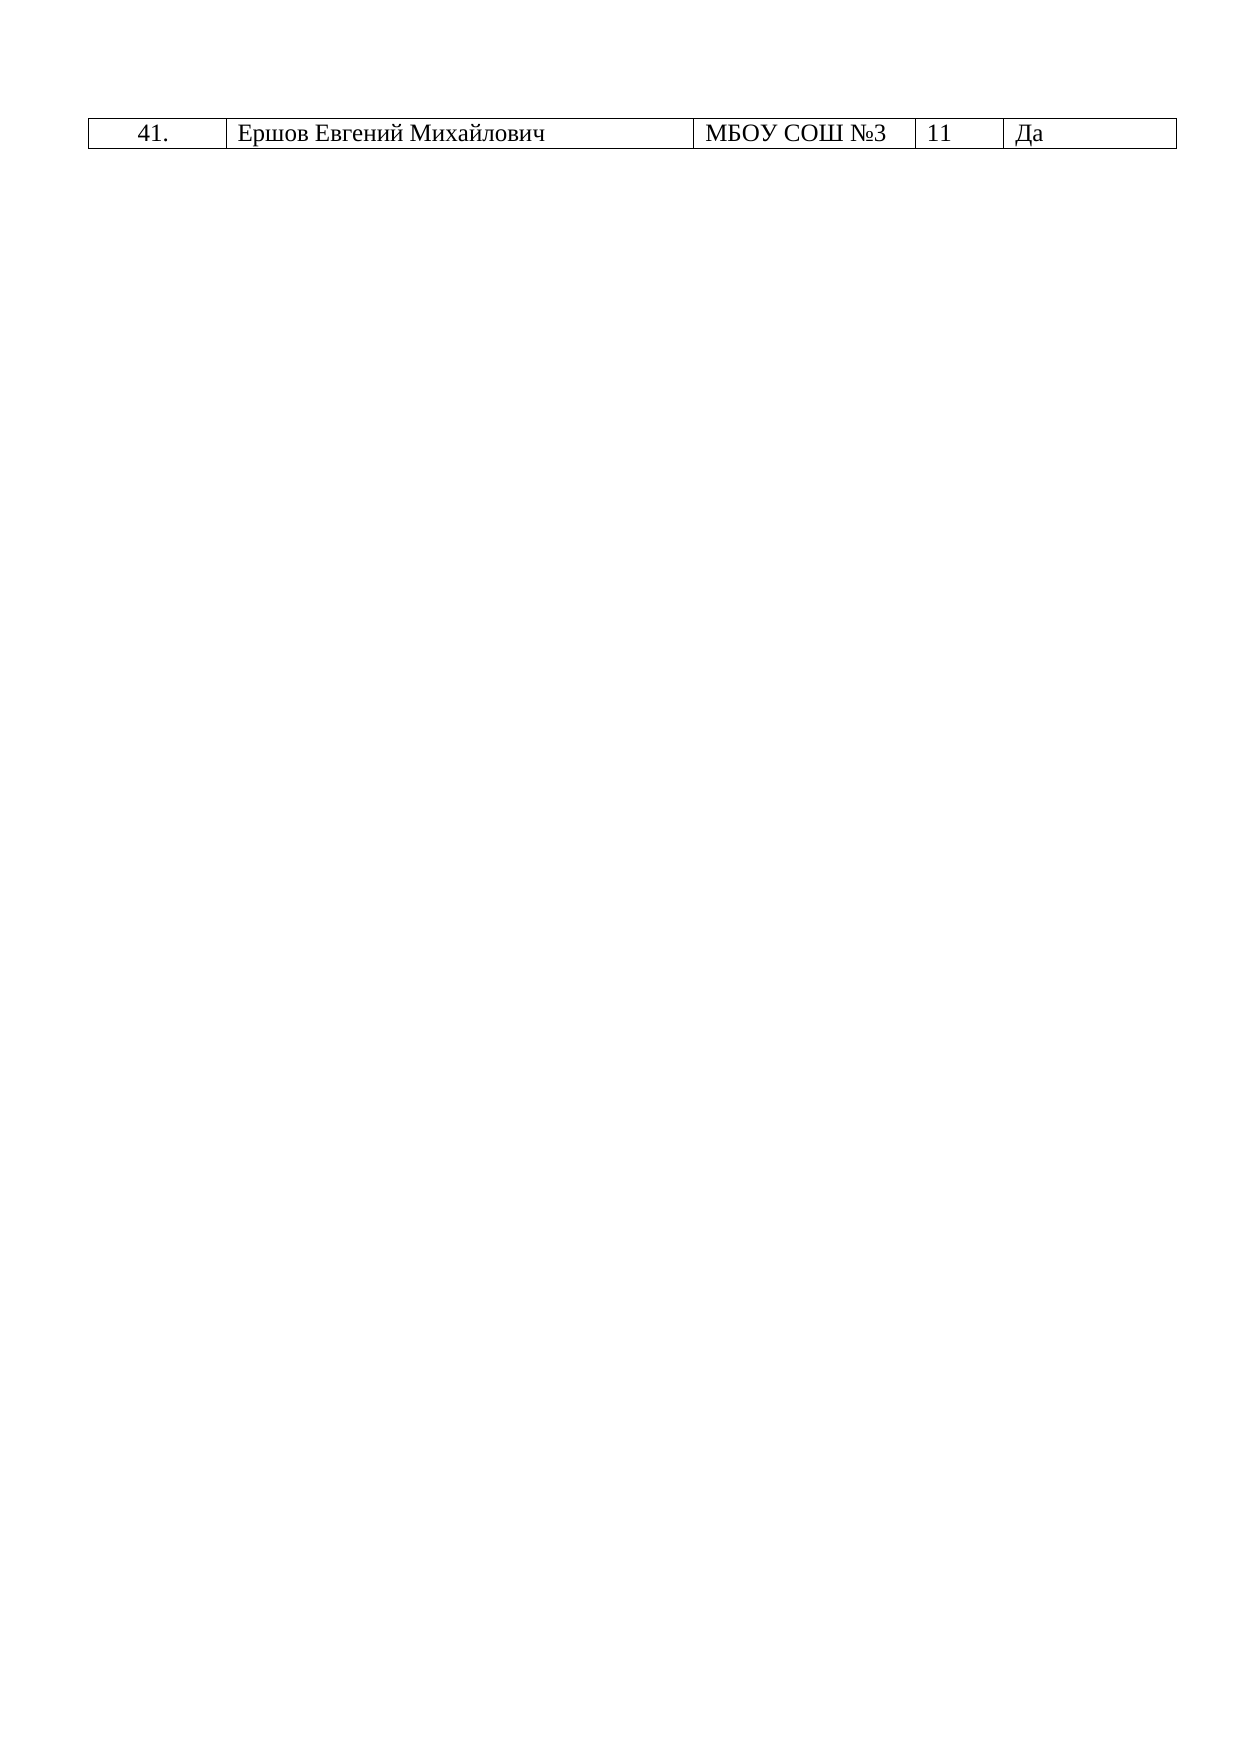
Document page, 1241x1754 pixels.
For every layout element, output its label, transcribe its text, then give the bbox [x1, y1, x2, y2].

table_cell [89, 119, 226, 148]
table_cell 11 [916, 119, 1003, 148]
table_cell Ершов Евгений Михайлович [227, 119, 693, 148]
table_cell Да [1004, 119, 1176, 148]
table_cell МБОУ СОШ №3 [694, 119, 915, 148]
